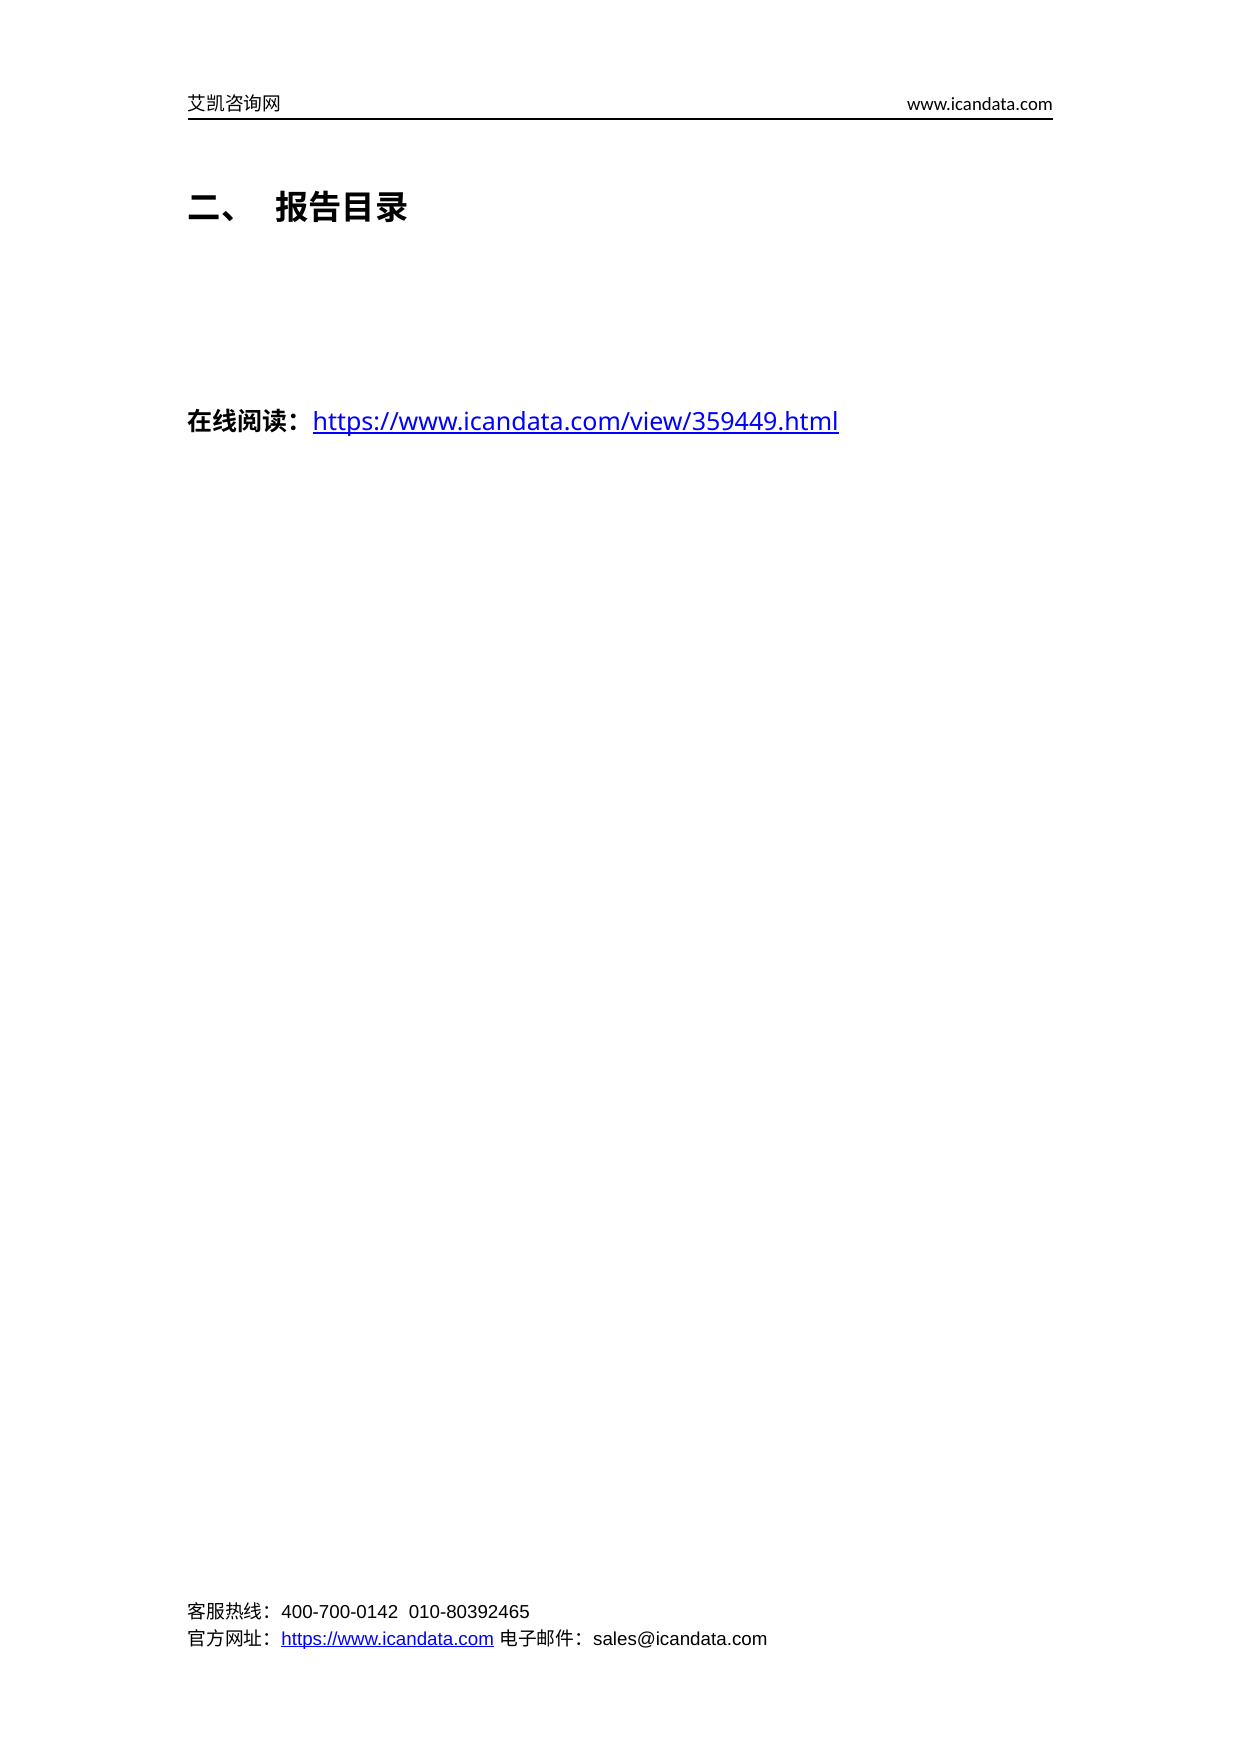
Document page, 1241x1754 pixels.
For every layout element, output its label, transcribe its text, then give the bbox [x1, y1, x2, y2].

text 在线阅读：https://www.icandata.com/view/359449.html [187, 387, 1053, 452]
subtitle 报告目录 [187, 172, 1053, 237]
